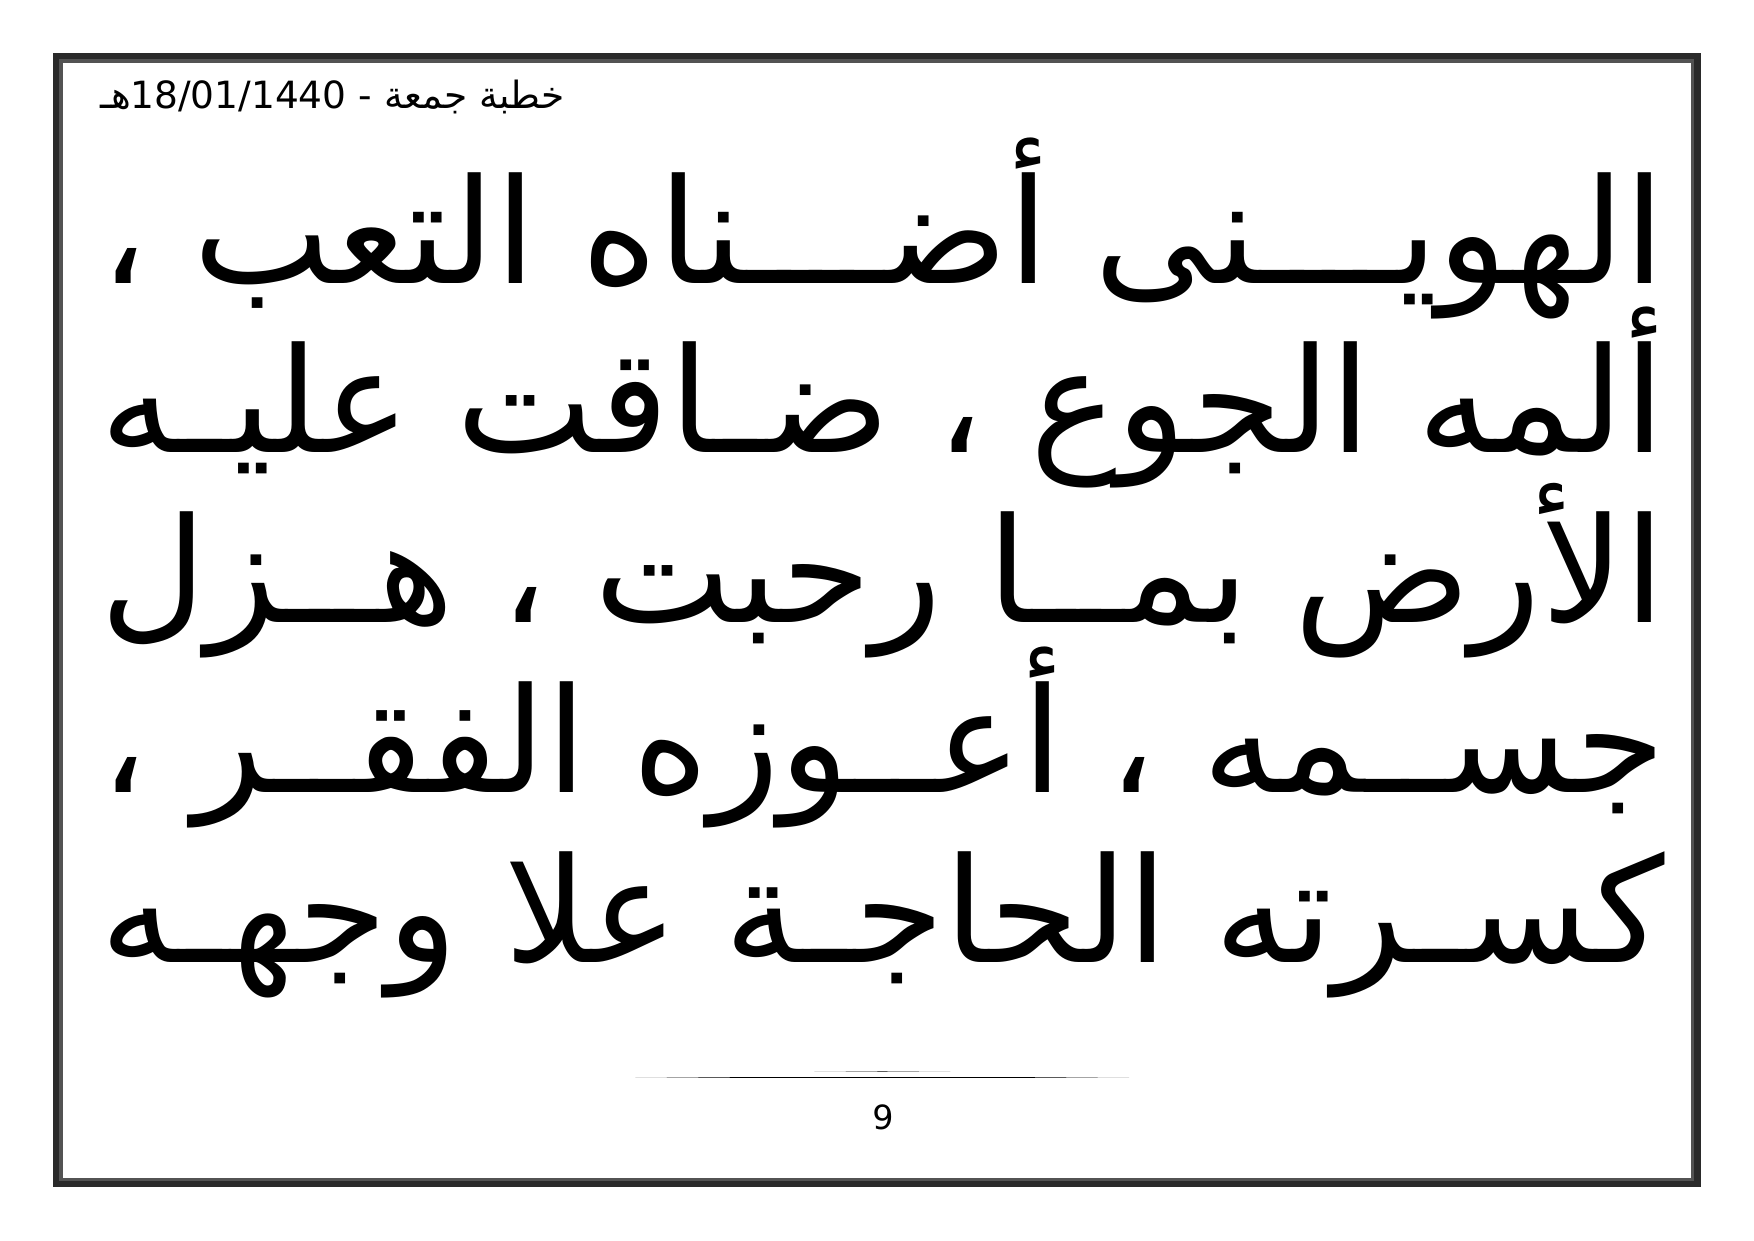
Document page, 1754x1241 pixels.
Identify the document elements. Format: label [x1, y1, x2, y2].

text [100, 148, 1665, 997]
